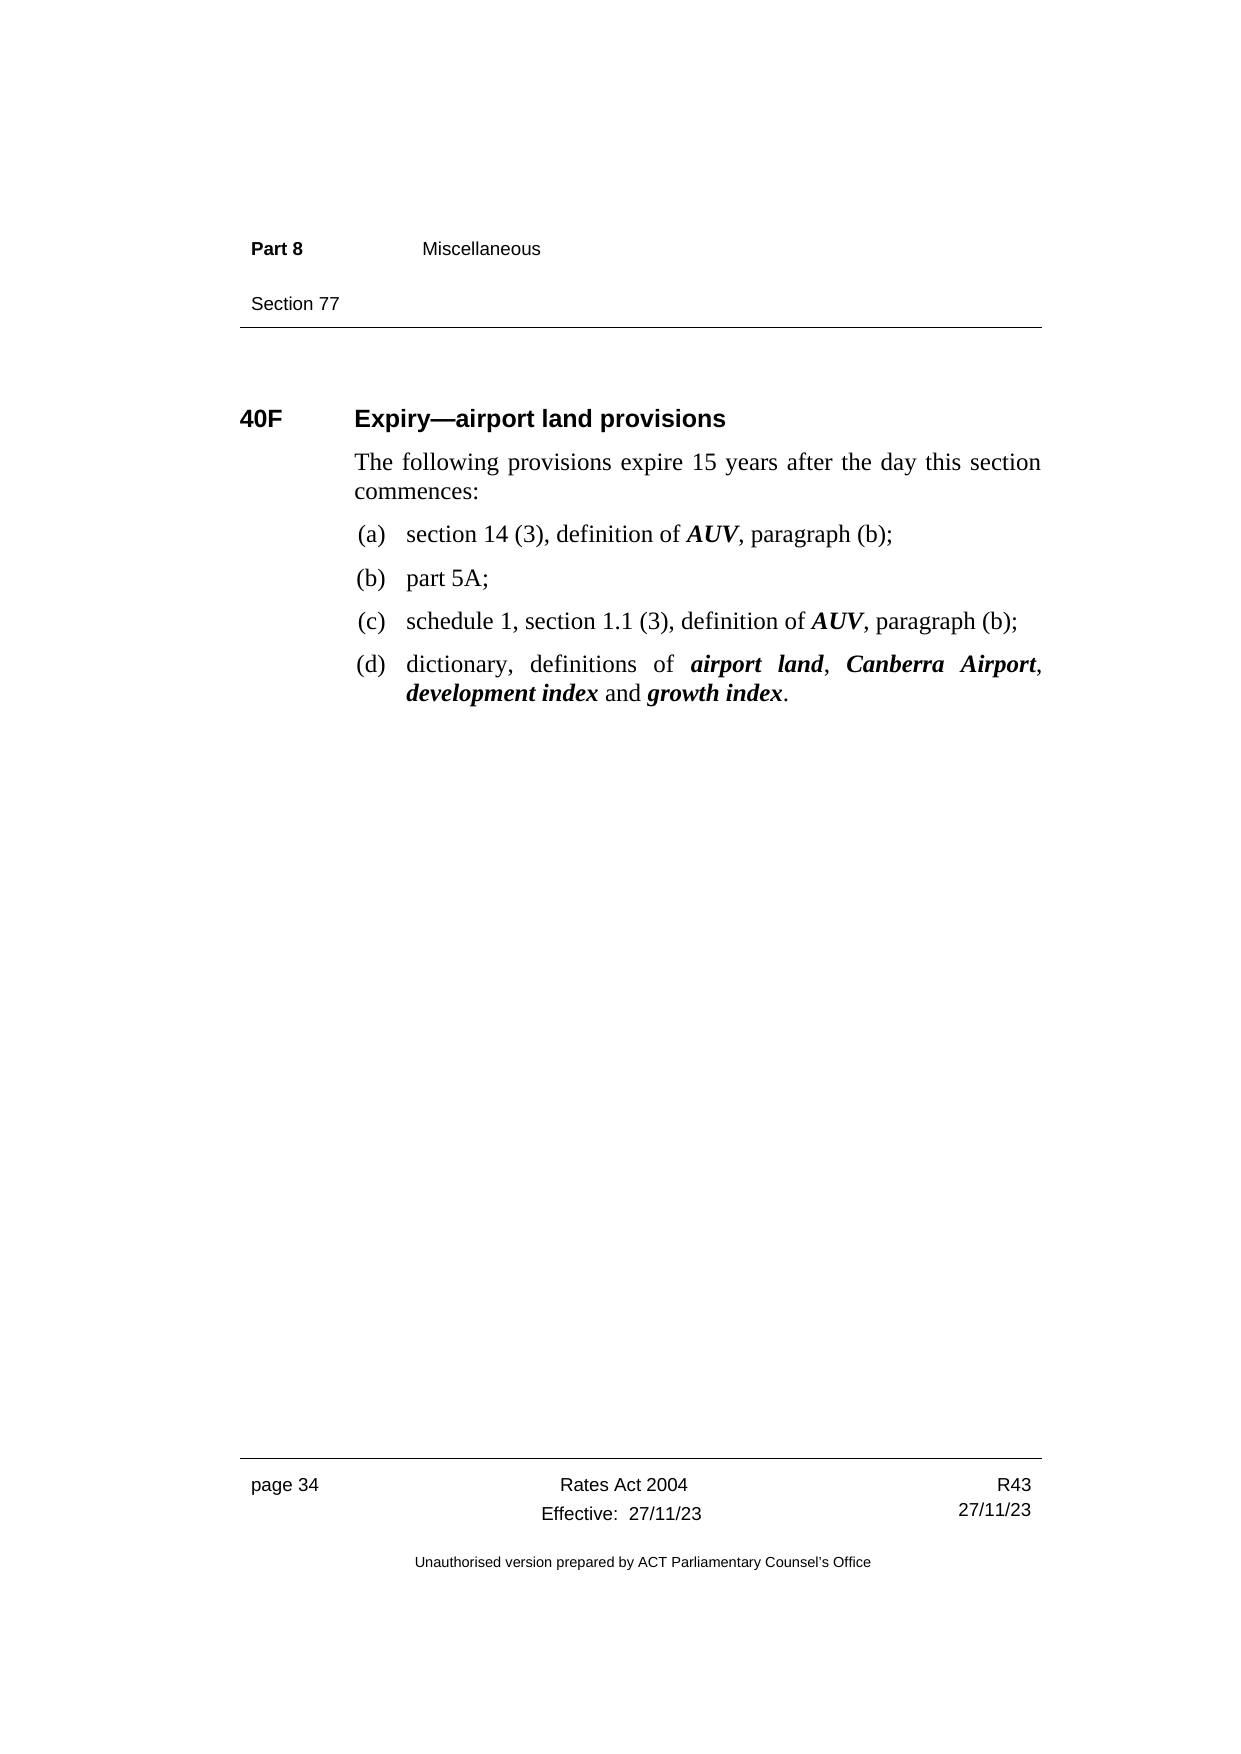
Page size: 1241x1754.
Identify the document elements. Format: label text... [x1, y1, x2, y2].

text (b) part 5A; [239, 563, 1042, 592]
text (c) schedule 1, section 1.1 (3), definition of AUV, paragraph (b); [239, 606, 1042, 635]
text The following provisions expire 15 years after the day this section commences: [354, 447, 1042, 505]
text (a) section 14 (3), definition of AUV, paragraph (b); [239, 519, 1042, 548]
text (d) dictionary, definitions of airport land, Canberra Airport, development index and growth index. [239, 649, 1042, 707]
text 40F Expiry—airport land provisions [239, 404, 1042, 433]
